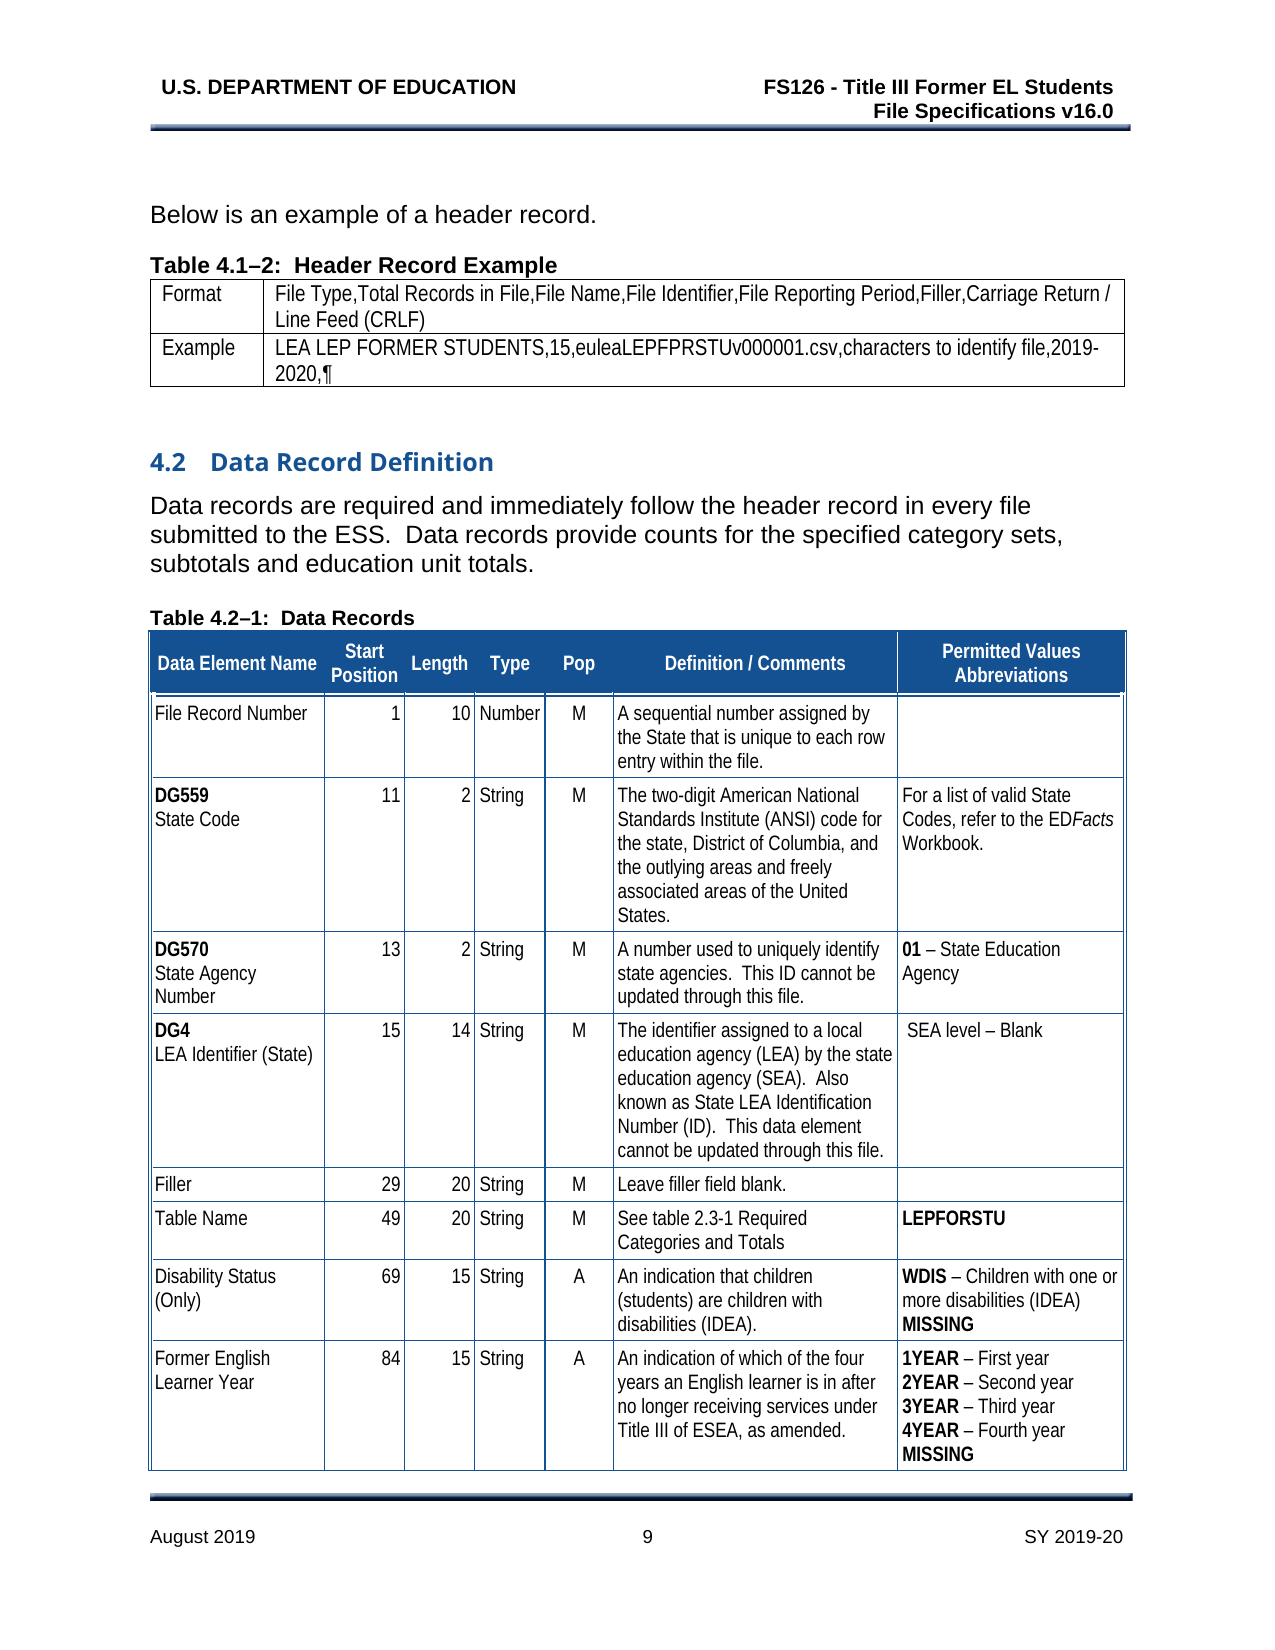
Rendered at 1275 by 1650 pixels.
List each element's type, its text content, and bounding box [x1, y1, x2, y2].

table_cell Example [151, 334, 263, 386]
text Table 4.2–1: Data Records [150, 606, 1125, 630]
table_header Pop [545, 632, 613, 692]
table_cell [898, 1168, 1123, 1201]
table_cell 29 [325, 1168, 404, 1201]
picture [150, 1493, 1133, 1501]
table_cell Table Name [152, 1202, 324, 1258]
table_cell 1YEAR – First year 2YEAR – Second year 3YEAR – Third year 4YEAR – Fourth year MISSING [898, 1341, 1123, 1470]
table_cell SEA level – Blank [898, 1014, 1123, 1167]
table_cell M [546, 1168, 613, 1201]
table_cell Leave filler field blank. [614, 1168, 897, 1201]
table_cell 10 [405, 697, 474, 777]
table_cell 2 [405, 778, 474, 931]
table_cell An indication of which of the four years an English learner is in after no longer receiving services under Title III of ESEA, as amended. [614, 1341, 897, 1470]
table_cell See table 2.3-1 Required Categories and Totals [614, 1202, 897, 1258]
table_cell The identifier assigned to a local education agency (LEA) by the state education agency (SEA). Also known as State LEA Identification Number (ID). This data element cannot be updated through this file. [614, 1014, 897, 1167]
table_cell 2 [405, 932, 474, 1013]
table_cell For a list of valid State Codes, refer to the EDFacts Workbook. [898, 778, 1123, 931]
table_header Definition / Comments [613, 634, 897, 692]
table_cell DG559 State Code [152, 778, 324, 931]
table_cell Number [475, 697, 544, 777]
table_header Permitted Values Abbreviations [898, 635, 1123, 692]
table_cell M [546, 1202, 613, 1258]
table_cell Disability Status (Only) [152, 1260, 324, 1340]
table_cell 11 [325, 778, 404, 931]
table_cell M [546, 1014, 613, 1167]
table_cell 14 [405, 1014, 474, 1167]
table_cell 15 [405, 1341, 474, 1470]
table_cell 15 [325, 1014, 404, 1167]
table_cell Former English Learner Year [152, 1341, 324, 1470]
table_cell String [475, 1260, 544, 1340]
table_cell A sequential number assigned by the State that is unique to each row entry within the file. [614, 697, 897, 777]
table_cell 1 [325, 697, 404, 777]
text Data records are required and immediately follow the header record in every file submitted to the ESS. Data records provide counts for the specified category sets, subtotals and education unit totals. [150, 491, 1125, 577]
table_cell LEPFORSTU [898, 1202, 1123, 1258]
table_cell DG570 State Agency Number [152, 932, 324, 1013]
table_cell [898, 692, 1125, 777]
table_cell String [475, 778, 544, 931]
table_header Data Element Name [152, 635, 324, 692]
table_cell M [546, 697, 613, 777]
table_cell 15 [405, 1260, 474, 1340]
table_cell File Record Number [150, 692, 324, 777]
table_cell A number used to uniquely identify state agencies. This ID cannot be updated through this file. [614, 932, 897, 1013]
table_header Type [475, 632, 545, 692]
table_header Start Position [324, 632, 405, 692]
table_cell String [475, 932, 544, 1013]
table_cell 69 [325, 1260, 404, 1340]
text Below is an example of a header record. [150, 199, 1125, 228]
table_cell 84 [325, 1341, 404, 1470]
subtitle Data Record Definition [150, 445, 1125, 479]
table_cell A [546, 1260, 613, 1340]
table_cell Filler [152, 1168, 324, 1201]
table_cell 20 [405, 1168, 474, 1201]
table_cell M [546, 932, 613, 1013]
table_header File Type,Total Records in File,File Name,File Identifier,File Reporting Period,Filler,Carriage Return / Line Feed (CRLF) [264, 280, 1124, 332]
text Table 4.1–2: Header Record Example [150, 252, 1125, 279]
table_header Length [405, 632, 475, 692]
table_header Format [151, 280, 263, 332]
table_cell String [475, 1014, 544, 1167]
table_cell String [475, 1202, 544, 1258]
table_cell An indication that children (students) are children with disabilities (IDEA). [614, 1260, 897, 1340]
table_cell 20 [405, 1202, 474, 1258]
picture [150, 122, 1138, 131]
table_cell WDIS – Children with one or more disabilities (IDEA) MISSING [898, 1260, 1123, 1340]
table_cell LEA LEP FORMER STUDENTS,15,euleaLEPFPRSTUv000001.csv,characters to identify file,2019-2020,¶ [264, 334, 1124, 386]
table_cell A [546, 1341, 613, 1470]
table_cell M [546, 778, 613, 931]
table_cell 13 [325, 932, 404, 1013]
table_cell The two-digit American National Standards Institute (ANSI) code for the state, District of Columbia, and the outlying areas and freely associated areas of the United States. [614, 778, 897, 931]
table_cell DG4 LEA Identifier (State) [152, 1014, 324, 1167]
table_cell 49 [325, 1202, 404, 1258]
table_cell 01 – State Education Agency [898, 932, 1123, 1013]
table_cell String [475, 1341, 544, 1470]
table_cell String [475, 1168, 544, 1201]
